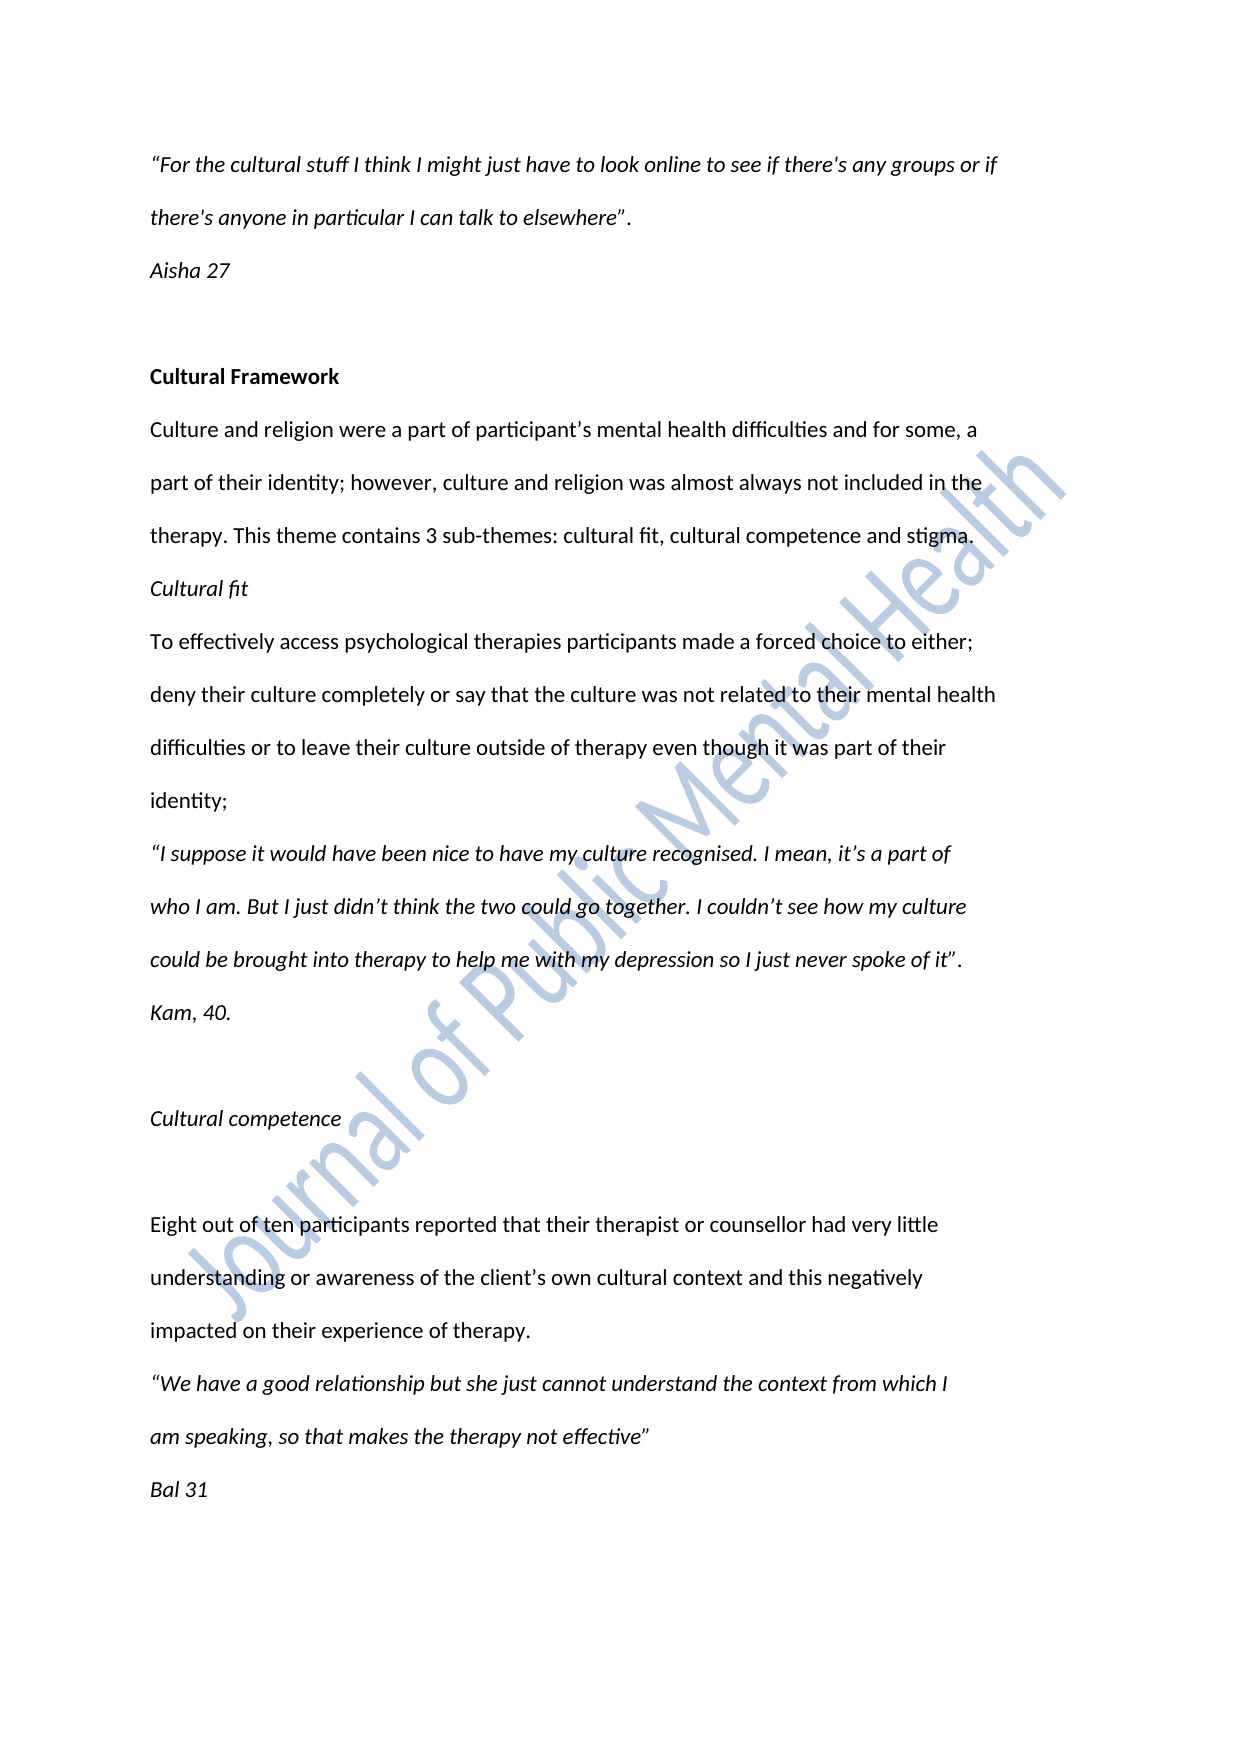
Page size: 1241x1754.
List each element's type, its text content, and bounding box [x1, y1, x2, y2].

text Cultural fit [150, 574, 1090, 602]
text Eight out of ten participants reported that their therapist or counsellor had very little [150, 1210, 1090, 1238]
text therapy. This theme contains 3 sub-themes: cultural fit, cultural competence and stigma. [150, 521, 1090, 549]
text impacted on their experience of therapy. [150, 1316, 1090, 1344]
text could be brought into therapy to help me with my depression so I just never spoke of it”. [150, 945, 1090, 973]
text To effectively access psychological therapies participants made a forced choice to either; [150, 627, 1090, 655]
text Kam, 40. [150, 998, 1090, 1026]
text Cultural competence [150, 1104, 1090, 1132]
text “I suppose it would have been nice to have my culture recognised. I mean, it’s a part of [150, 839, 1090, 867]
text difficulties or to leave their culture outside of therapy even though it was part of their [150, 733, 1090, 761]
text Aisha 27 [150, 256, 1090, 284]
text Bal 31 [150, 1476, 1090, 1503]
text “For the cultural stuff I think I might just have to look online to see if there's any groups or if [150, 150, 1090, 178]
text “We have a good relationship but she just cannot understand the context from which I [150, 1369, 1090, 1397]
text am speaking, so that makes the therapy not effective” [150, 1422, 1090, 1451]
text Cultural Framework [150, 362, 1090, 390]
text who I am. But I just didn’t think the two could go together. I couldn’t see how my culture [150, 892, 1090, 920]
text understanding or awareness of the client’s own cultural context and this negatively [150, 1263, 1090, 1291]
text there's anyone in particular I can talk to elsewhere”. [150, 203, 1090, 231]
text identity; [150, 786, 1090, 814]
text Culture and religion were a part of participant’s mental health difficulties and for some, a [150, 415, 1090, 443]
text part of their identity; however, culture and religion was almost always not included in the [150, 468, 1090, 496]
text deny their culture completely or say that the culture was not related to their mental health [150, 680, 1090, 708]
